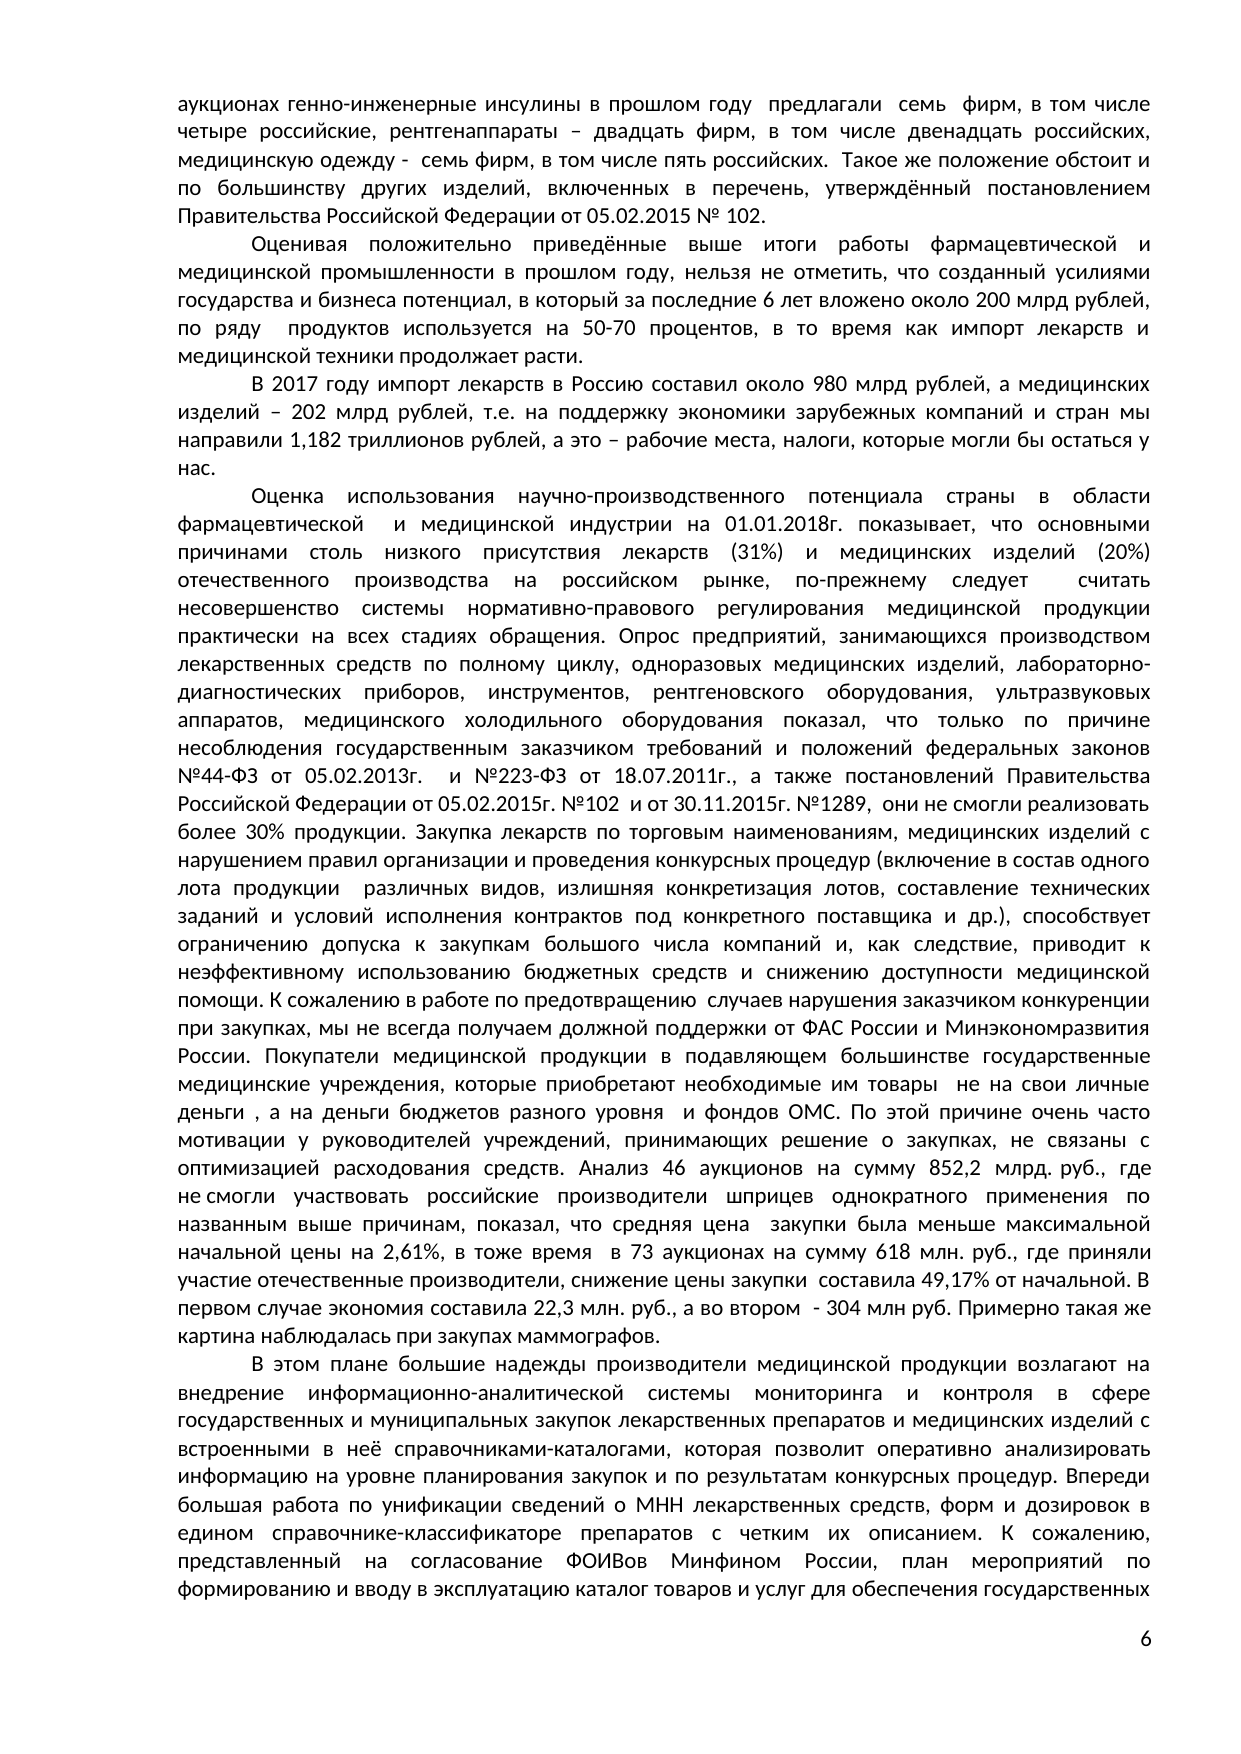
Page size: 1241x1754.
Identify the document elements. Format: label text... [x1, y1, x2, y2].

text Оценивая положительно приведённые выше итоги работы фармацевтической и медицинской промышленности в прошлом году, нельзя не отметить, что созданный усилиями государства и бизнеса потенциал, в который за последние 6 лет вложено около 200 млрд рублей, по ряду продуктов используется на 50-70 процентов, в то время как импорт лекарств и медицинской техники продолжает расти. [177, 229, 1152, 369]
text В 2017 году импорт лекарств в Россию составил около 980 млрд рублей, а медицинских изделий – 202 млрд рублей, т.е. на поддержку экономики зарубежных компаний и стран мы направили 1,182 триллионов рублей, а это – рабочие места, налоги, которые могли бы остаться у нас. [177, 369, 1152, 481]
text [177, 89, 1152, 229]
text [177, 1349, 1152, 1602]
text Оценка использования научно-производственного потенциала страны в области фармацевтической и медицинской индустрии на 01.01.2018г. показывает, что основными причинами столь низкого присутствия лекарств (31%) и медицинских изделий (20%) отечественного производства на российском рынке, по-прежнему следует считать несовершенство системы нормативно-правового регулирования медицинской продукции практически на всех стадиях обращения. Опрос предприятий, занимающихся производством лекарственных средств по полному циклу, одноразовых медицинских изделий, лабораторно-диагностических приборов, инструментов, рентгеновского оборудования, ультразвуковых аппаратов, медицинского холодильного оборудования показал, что только по причине несоблюдения государственным заказчиком требований и положений федеральных законов №44-ФЗ от 05.02.2013г. и №223-ФЗ от 18.07.2011г., а также постановлений Правительства Российской Федерации от 05.02.2015г. №102 и от 30.11.2015г. №1289, они не смогли реализовать более 30% продукции. Закупка лекарств по торговым наименованиям, медицинских изделий с нарушением правил организации и проведения конкурсных процедур (включение в состав одного лота продукции различных видов, излишняя конкретизация лотов, составление технических заданий и условий исполнения контрактов под конкретного поставщика и др.), способствует ограничению допуска к закупкам большого числа компаний и, как следствие, приводит к неэффективному использованию бюджетных средств и снижению доступности медицинской помощи. К сожалению в работе по предотвращению случаев нарушения заказчиком конкуренции при закупках, мы не всегда получаем должной поддержки от ФАС России и Минэкономразвития России. Покупатели медицинской продукции в подавляющем большинстве государственные медицинские учреждения, которые приобретают необходимые им товары не на свои личные деньги , а на деньги бюджетов разного уровня и фондов ОМС. По этой причине очень часто мотивации у руководителей учреждений, принимающих решение о закупках, не связаны с оптимизацией расходования средств. Анализ 46 аукционов на сумму 852,2 млрд. руб., где не смогли участвовать российские производители шприцев однократного применения по названным выше причинам, показал, что средняя цена закупки была меньше максимальной начальной цены на 2,61%, в тоже время в 73 аукционах на сумму 618 млн. руб., где приняли участие отечественные производители, снижение цены закупки составила 49,17% от начальной. В первом случае экономия составила 22,3 млн. руб., а во втором - 304 млн руб. Примерно такая же картина наблюдалась при закупах маммографов. [177, 481, 1152, 1349]
